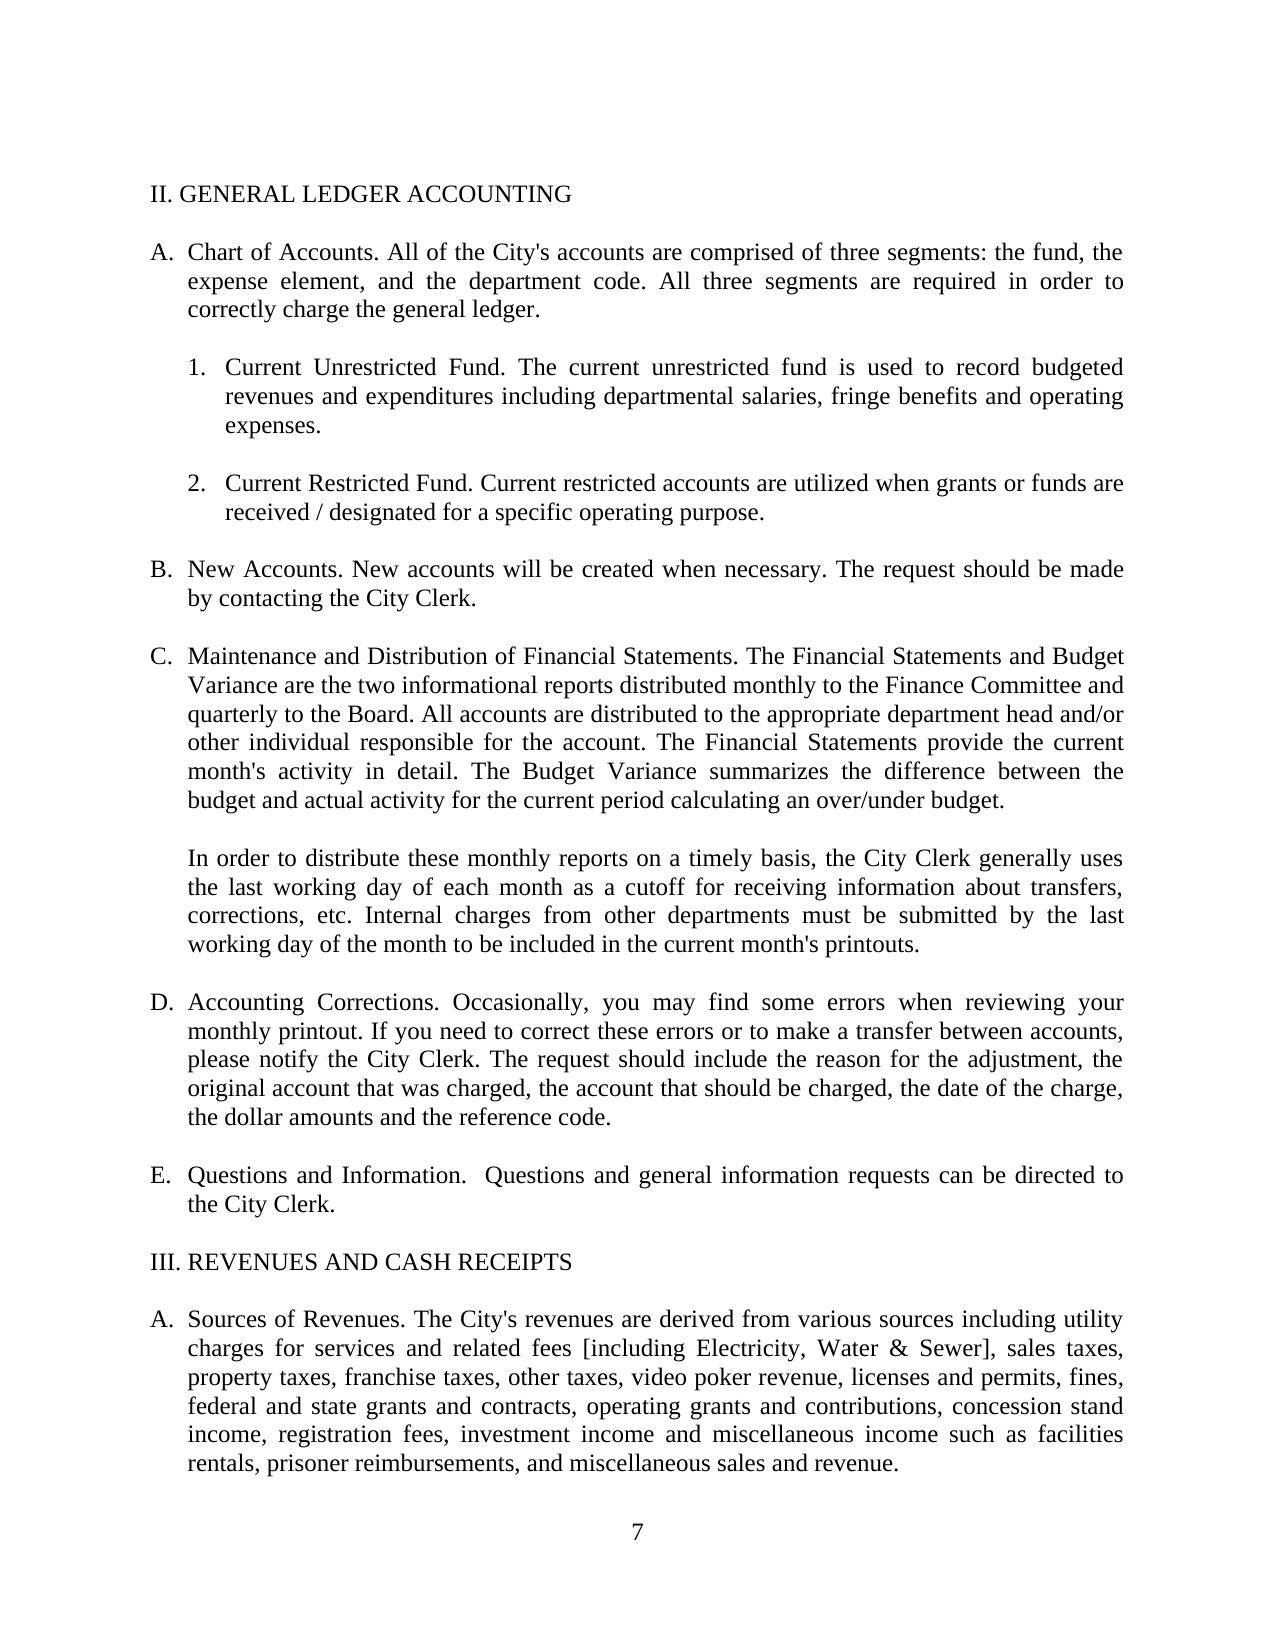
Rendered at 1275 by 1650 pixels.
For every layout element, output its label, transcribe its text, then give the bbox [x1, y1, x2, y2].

text 2. Current Restricted Fund. Current restricted accounts are utilized when grants or funds are received / designated for a specific operating purpose. [187, 468, 1125, 525]
text II. GENERAL LEDGER ACCOUNTING [150, 179, 1125, 208]
text D. Accounting Corrections. Occasionally, you may find some errors when reviewing your monthly printout. If you need to correct these errors or to make a transfer between accounts, please notify the City Clerk. The request should include the reason for the adjustment, the original account that was charged, the account that should be charged, the date of the charge, the dollar amounts and the reference code. [150, 987, 1125, 1131]
text In order to distribute these monthly reports on a timely basis, the City Clerk generally uses the last working day of each month as a cutoff for receiving information about transfers, corrections, etc. Internal charges from other departments must be submitted by the last working day of the month to be included in the current month's printouts. [187, 843, 1125, 958]
text C. Maintenance and Distribution of Financial Statements. The Financial Statements and Budget Variance are the two informational reports distributed monthly to the Finance Committee and quarterly to the Board. All accounts are distributed to the appropriate department head and/or other individual responsible for the account. The Financial Statements provide the current month's activity in detail. The Budget Variance summarizes the difference between the budget and actual activity for the current period calculating an over/under budget. [150, 641, 1125, 814]
text III. REVENUES AND CASH RECEIPTS [150, 1247, 1125, 1275]
text A. Sources of Revenues. The City's revenues are derived from various sources including utility charges for services and related fees [including Electricity, Water & Sewer], sales taxes, property taxes, franchise taxes, other taxes, video poker revenue, licenses and permits, fines, federal and state grants and contracts, operating grants and contributions, concession stand income, registration fees, investment income and miscellaneous income such as facilities rentals, prisoner reimbursements, and miscellaneous sales and revenue. [150, 1304, 1125, 1477]
text A. Chart of Accounts. All of the City's accounts are comprised of three segments: the fund, the expense element, and the department code. All three segments are required in order to correctly charge the general ledger. [150, 237, 1125, 323]
text B. New Accounts. New accounts will be created when necessary. The request should be made by contacting the City Clerk. [150, 554, 1125, 612]
text 1. Current Unrestricted Fund. The current unrestricted fund is used to record budgeted revenues and expenditures including departmental salaries, fringe benefits and operating expenses. [187, 352, 1125, 439]
text E. Questions and Information. Questions and general information requests can be directed to the City Clerk. [150, 1160, 1125, 1217]
